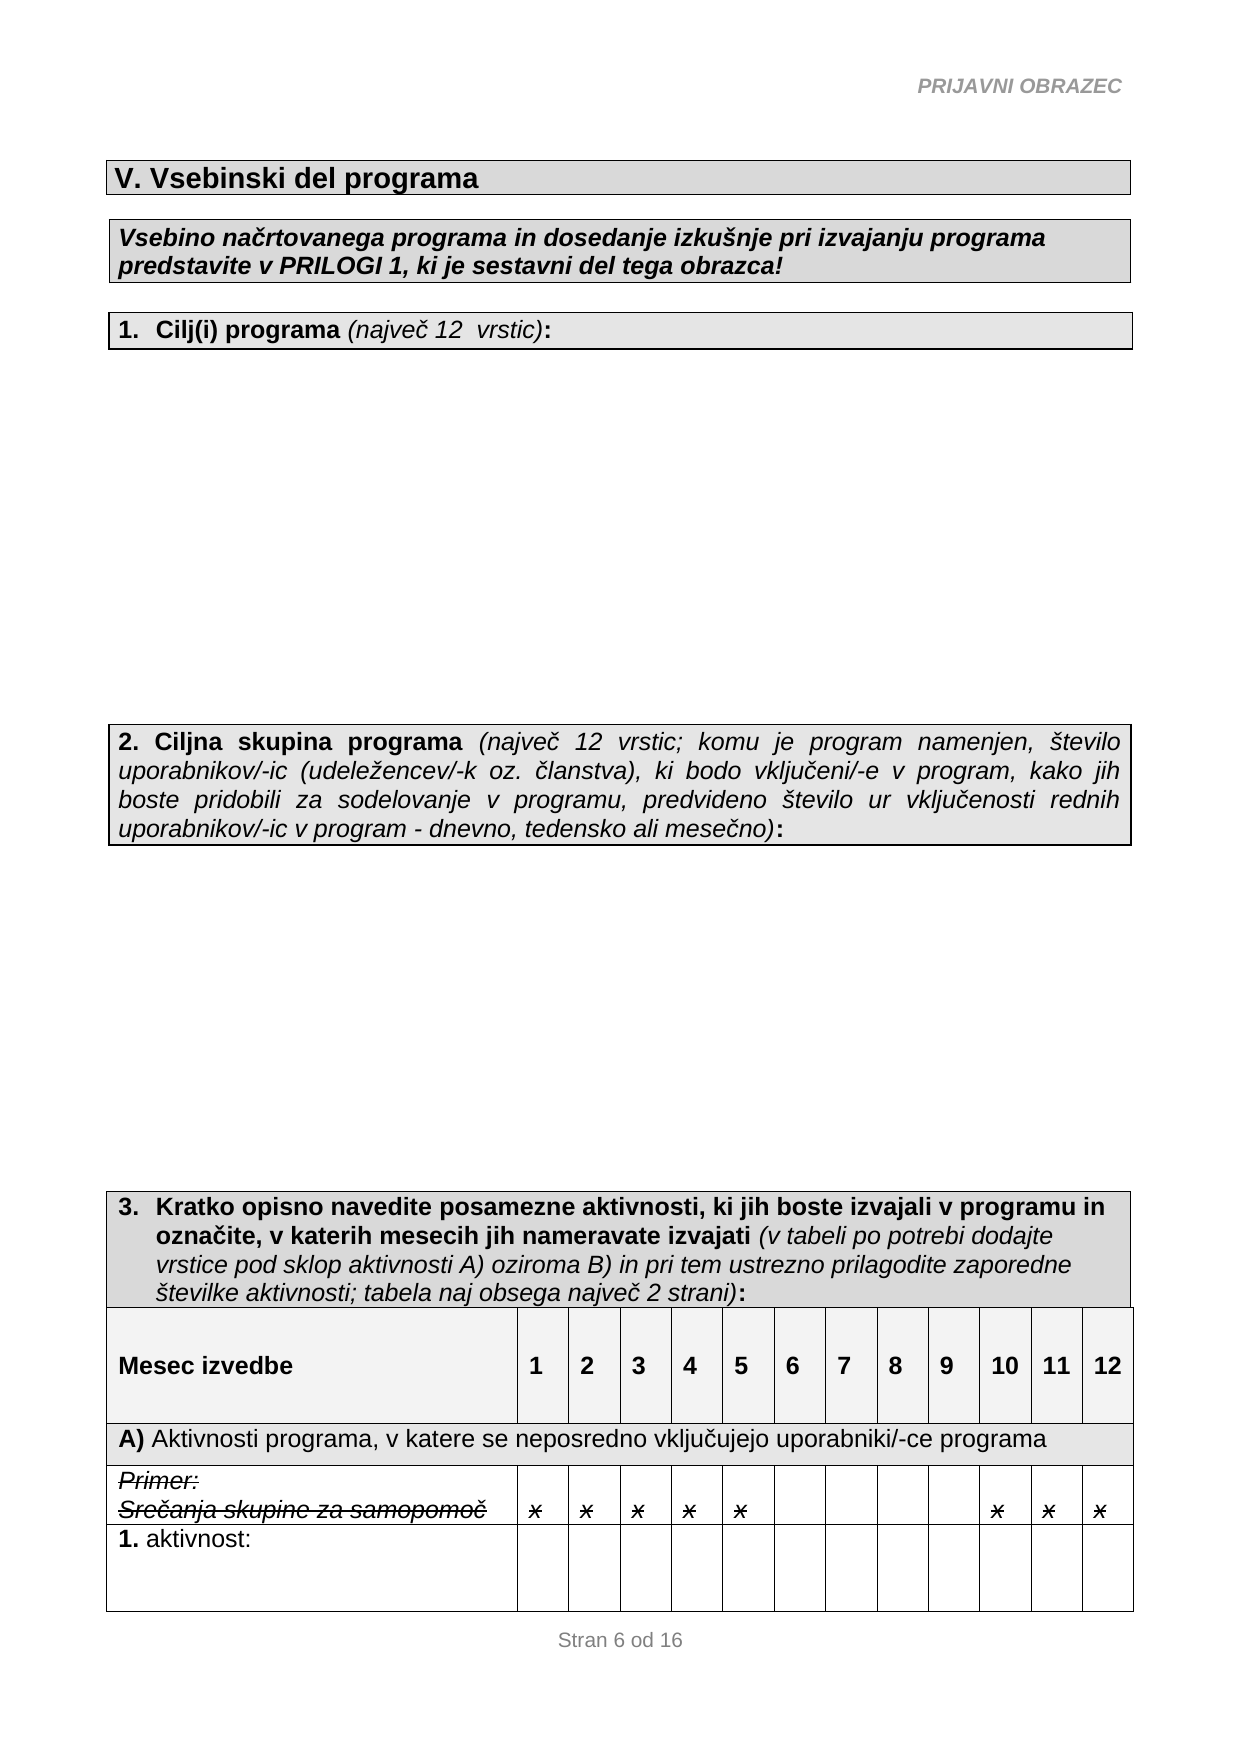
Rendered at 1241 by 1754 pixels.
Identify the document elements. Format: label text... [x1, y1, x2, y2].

table_cell x [569, 1466, 620, 1523]
table_cell [929, 1466, 979, 1523]
table_cell [569, 1525, 620, 1611]
table_cell [826, 1466, 877, 1523]
table_cell [878, 1525, 928, 1611]
list Cilj(i) programa (največ 12 vrstic): [110, 313, 1132, 348]
table_cell x [980, 1466, 1031, 1523]
table_cell A) Aktivnosti programa, v katere se neposredno vključujejo uporabniki/-ce programa [107, 1424, 1133, 1465]
table_cell [826, 1525, 877, 1611]
table_cell 8 [878, 1308, 928, 1423]
table_cell [518, 1525, 568, 1611]
table_cell 6 [775, 1308, 825, 1423]
table_cell [775, 1525, 825, 1611]
table_cell [878, 1466, 928, 1523]
table_header Kratko opisno navedite posamezne aktivnosti, ki jih boste izvajali v programu in označite, v katerih mesecih jih nameravate izvajati (v tabeli po potrebi dodajte vrstice pod sklop aktivnosti A) oziroma B) in pri tem ustrezno prilagodite zaporedne številke aktivnosti; tabela naj obsega največ 2 strani): [107, 1192, 1130, 1307]
table_cell 3 [621, 1308, 671, 1423]
table_cell 7 [826, 1308, 877, 1423]
table_cell [723, 1525, 774, 1611]
table_cell 9 [929, 1308, 979, 1423]
table_cell 10 [980, 1308, 1031, 1423]
table_cell 4 [672, 1308, 722, 1423]
table_cell [621, 1525, 671, 1611]
table_cell [929, 1525, 979, 1611]
table_cell x [723, 1466, 774, 1523]
table_cell [1032, 1525, 1082, 1611]
table_cell Primer: Srečanja skupine za samopomoč [107, 1466, 517, 1523]
table_cell 1 [518, 1308, 568, 1423]
table_cell x [672, 1466, 722, 1523]
table_cell 2 [569, 1308, 620, 1423]
table_cell [775, 1466, 825, 1523]
table_cell x [518, 1466, 568, 1523]
table_header V. Vsebinski del programa [107, 161, 1130, 194]
table_cell [980, 1525, 1031, 1611]
text Vsebino načrtovanega programa in dosedanje izkušnje pri izvajanju programa predstavite v PRILOGI 1, ki je sestavni del tega obrazca! [110, 220, 1130, 282]
table_cell x [1083, 1466, 1133, 1523]
table_cell 12 [1083, 1308, 1133, 1423]
table_cell [672, 1525, 722, 1611]
table_cell 1. aktivnost: [107, 1525, 517, 1611]
table_cell x [1032, 1466, 1082, 1523]
table_cell 5 [723, 1308, 774, 1423]
text 2. Ciljna skupina programa (največ 12 vrstic; komu je program namenjen, število uporabnikov/-ic (udeležencev/-k oz. članstva), ki bodo vključeni/-e v program, kako jih boste pridobili za sodelovanje v programu, predvideno število ur vključenosti rednih uporabnikov/-ic v program - dnevno, tedensko ali mesečno): [110, 725, 1130, 844]
table_cell x [621, 1466, 671, 1523]
table_cell 11 [1032, 1308, 1082, 1423]
table_cell [1083, 1525, 1133, 1611]
table_cell Mesec izvedbe [107, 1308, 517, 1423]
